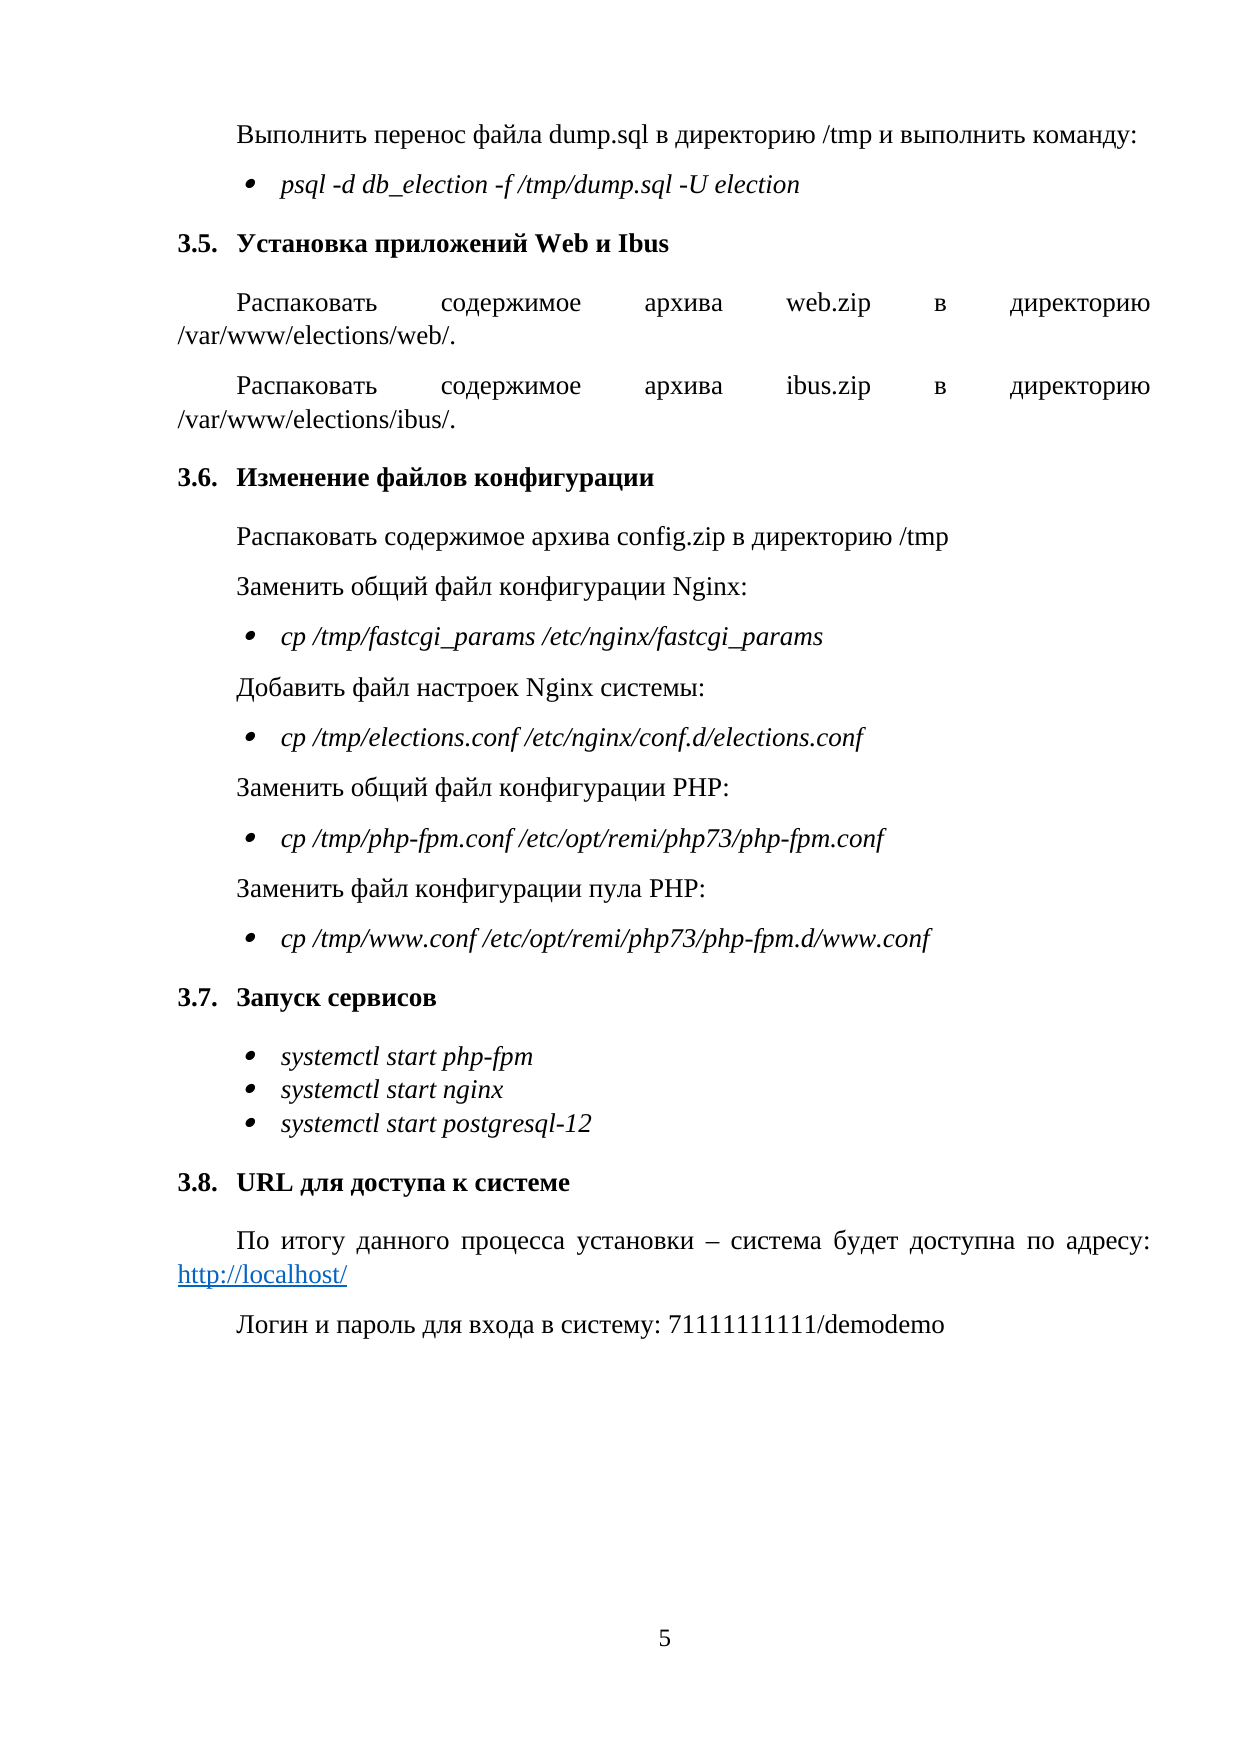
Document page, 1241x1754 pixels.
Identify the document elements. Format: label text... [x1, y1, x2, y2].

text Распаковать содержимое архива config.zip в директорию /tmp [177, 520, 1152, 551]
subtitle Запуск сервисов [177, 981, 1152, 1012]
list cp /tmp/fastcgi_params /etc/nginx/fastcgi_params [243, 620, 1152, 652]
text По итогу данного процесса установки – система будет доступна по адресу: http://localhost/ [177, 1224, 1152, 1289]
list cp /tmp/www.conf /etc/opt/remi/php73/php-fpm.d/www.conf [243, 922, 1152, 953]
list cp /tmp/elections.conf /etc/nginx/conf.d/elections.conf [243, 721, 1152, 752]
list systemctl start nginx [243, 1073, 1152, 1104]
list cp /tmp/php-fpm.conf /etc/opt/remi/php73/php-fpm.conf [243, 822, 1152, 853]
text Заменить общий файл конфигурации PHP: [177, 771, 1152, 803]
subtitle Установка приложений Web и Ibus [177, 227, 1152, 258]
text Логин и пароль для входа в систему: 71111111111/demodemo [177, 1308, 1152, 1339]
subtitle URL для доступа к системе [177, 1166, 1152, 1197]
list psql -d db_election -f /tmp/dump.sql -U election [243, 168, 1152, 199]
text Распаковать содержимое архива web.zip в директорию /var/www/elections/web/. [177, 286, 1152, 350]
text Распаковать содержимое архива ibus.zip в директорию /var/www/elections/ibus/. [177, 369, 1152, 434]
subtitle Изменение файлов конфигурации [177, 461, 1152, 493]
text Заменить файл конфигурации пула PHP: [177, 872, 1152, 903]
text Добавить файл настроек Nginx системы: [177, 671, 1152, 702]
list systemctl start php-fpm [243, 1039, 1152, 1071]
list systemctl start postgresql-12 [243, 1107, 1152, 1138]
text Выполнить перенос файла dump.sql в директорию /tmp и выполнить команду: [177, 118, 1152, 149]
text Заменить общий файл конфигурации Nginx: [177, 570, 1152, 601]
